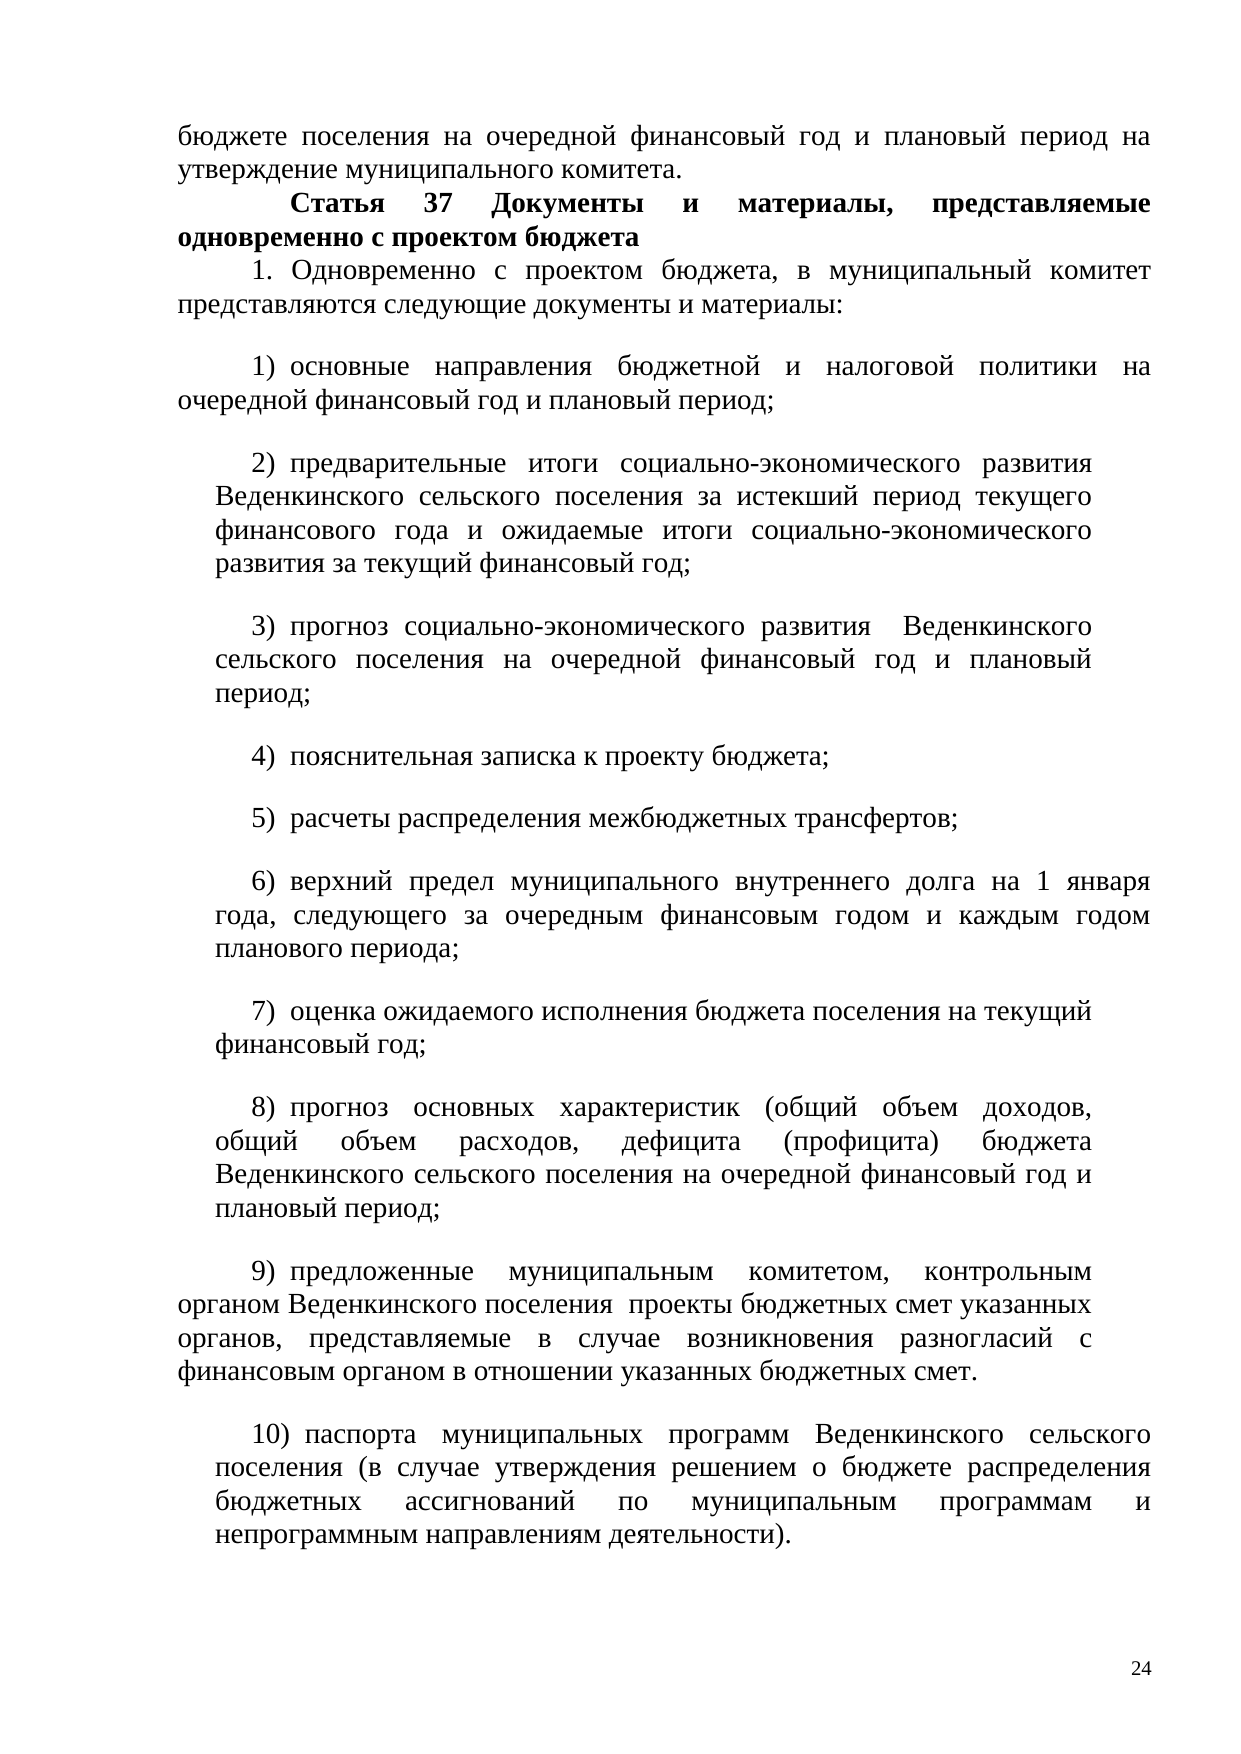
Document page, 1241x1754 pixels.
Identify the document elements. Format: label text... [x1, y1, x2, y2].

text 9) предложенные муниципальным комитетом, контрольным органом Веденкинского поселения проекты бюджетных смет указанных органов, представляемые в случае возникновения разногласий с финансовым органом в отношении указанных бюджетных смет. [177, 1253, 1093, 1387]
text Статья 37 Документы и материалы, представляемые одновременно с проектом бюджета [177, 185, 1152, 252]
text 1. Одновременно с проектом бюджета, в муниципальный комитет представляются следующие документы и материалы: [177, 252, 1152, 319]
text 1) основные направления бюджетной и налоговой политики на очередной финансовый год и плановый период; [177, 348, 1152, 416]
text 3) прогноз социально-экономического развития Веденкинского сельского поселения на очередной финансовый год и плановый период; [215, 608, 1093, 709]
text 7) оценка ожидаемого исполнения бюджета поселения на текущий финансовый год; [215, 993, 1093, 1060]
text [177, 118, 1152, 185]
text 4) пояснительная записка к проекту бюджета; [215, 738, 1093, 771]
text 2) предварительные итоги социально-экономического развития Веденкинского сельского поселения за истекший период текущего финансового года и ожидаемые итоги социально-экономического развития за текущий финансовый год; [215, 445, 1093, 579]
text 8) прогноз основных характеристик (общий объем доходов, общий объем расходов, дефицита (профицита) бюджета Веденкинского сельского поселения на очередной финансовый год и плановый период; [215, 1089, 1093, 1223]
text 5) расчеты распределения межбюджетных трансфертов; [215, 801, 1093, 834]
text 10) паспорта муниципальных программ Веденкинского сельского поселения (в случае утверждения решением о бюджете распределения бюджетных ассигнований по муниципальным программам и непрограммным направлениям деятельности). [215, 1416, 1152, 1550]
text 6) верхний предел муниципального внутреннего долга на 1 января года, следующего за очередным финансовым годом и каждым годом планового периода; [215, 863, 1152, 964]
